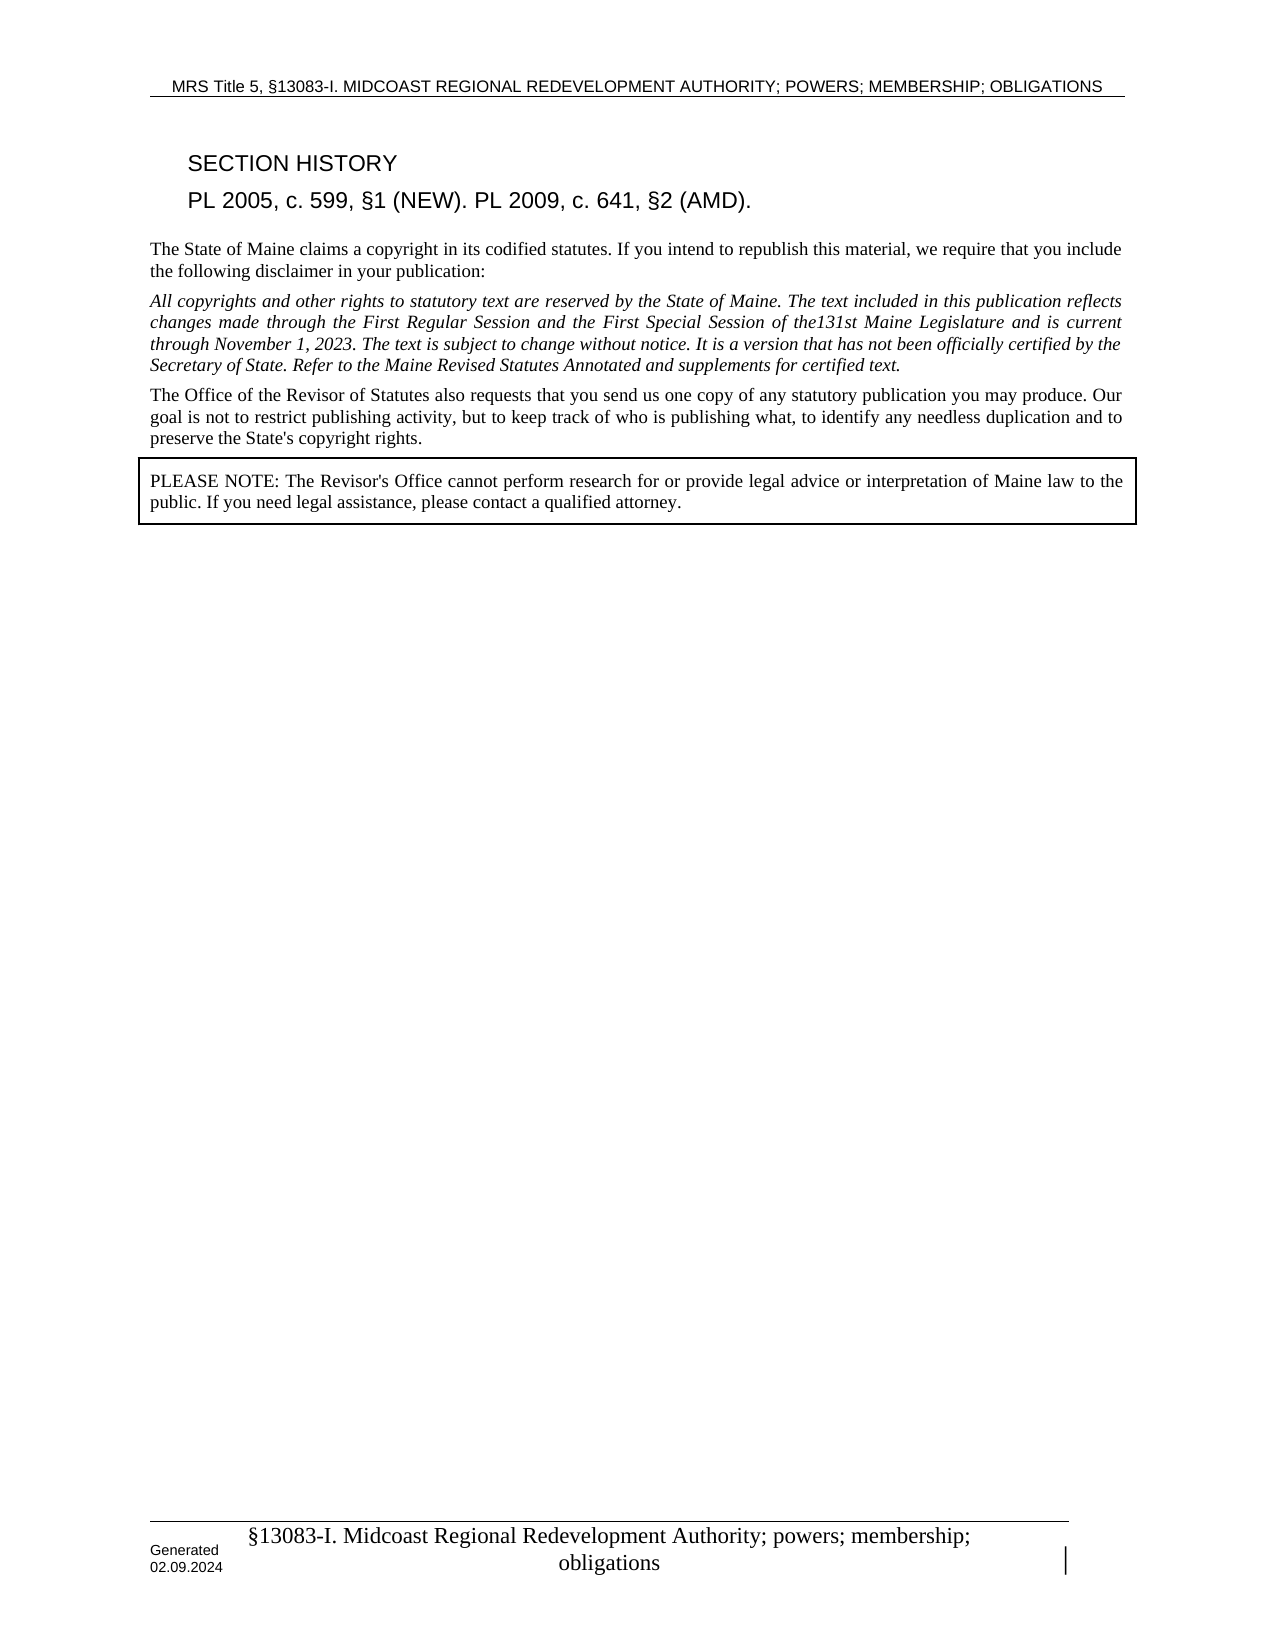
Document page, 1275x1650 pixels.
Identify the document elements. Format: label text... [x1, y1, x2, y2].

text All copyrights and other rights to statutory text are reserved by the State of Maine. The text included in this publication reflects changes made through the First Regular Session and the First Special Session of the131st Maine Legislature and is current through November 1, 2023 . The text is subject to change without notice. It is a version that has not been officially certified by the Secretary of State. Refer to the Maine Revised Statutes Annotated and supplements for certified text. [150, 289, 1125, 376]
text The Office of the Revisor of Statutes also requests that you send us one copy of any statutory publication you may produce. Our goal is not to restrict publishing activity, but to keep track of who is publishing what, to identify any needless duplication and to preserve the State's copyright rights. [150, 384, 1125, 449]
text SECTION HISTORY [187, 150, 1125, 176]
text PL 2005, c. 599, §1 (NEW). PL 2009, c. 641, §2 (AMD). [187, 187, 1125, 213]
text PLEASE NOTE: The Revisor's Office cannot perform research for or provide legal advice or interpretation of Maine law to the public. If you need legal assistance, please contact a qualified attorney. [140, 459, 1135, 523]
text The State of Maine claims a copyright in its codified statutes. If you intend to republish this material, we require that you include the following disclaimer in your publication: [150, 238, 1125, 281]
